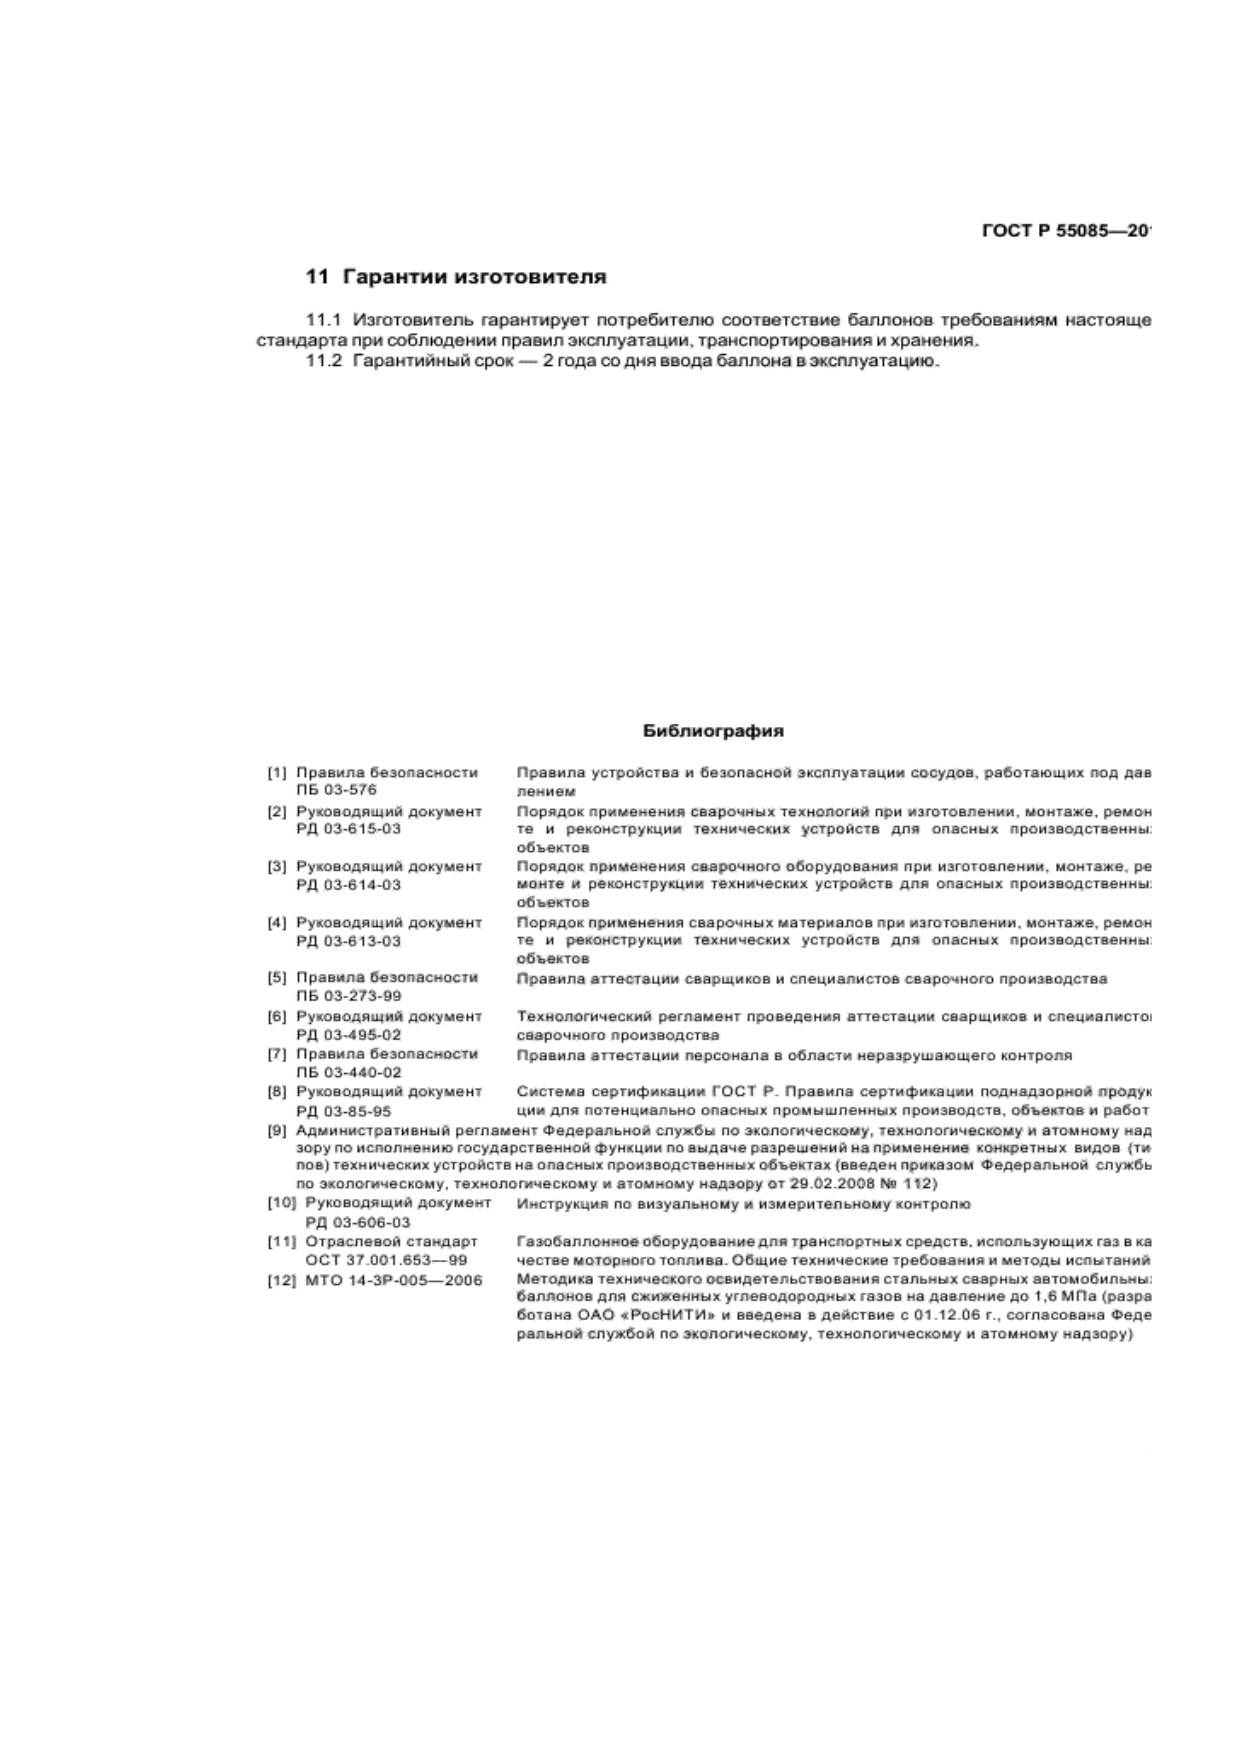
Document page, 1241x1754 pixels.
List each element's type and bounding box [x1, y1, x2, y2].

picture [177, 118, 1152, 1581]
